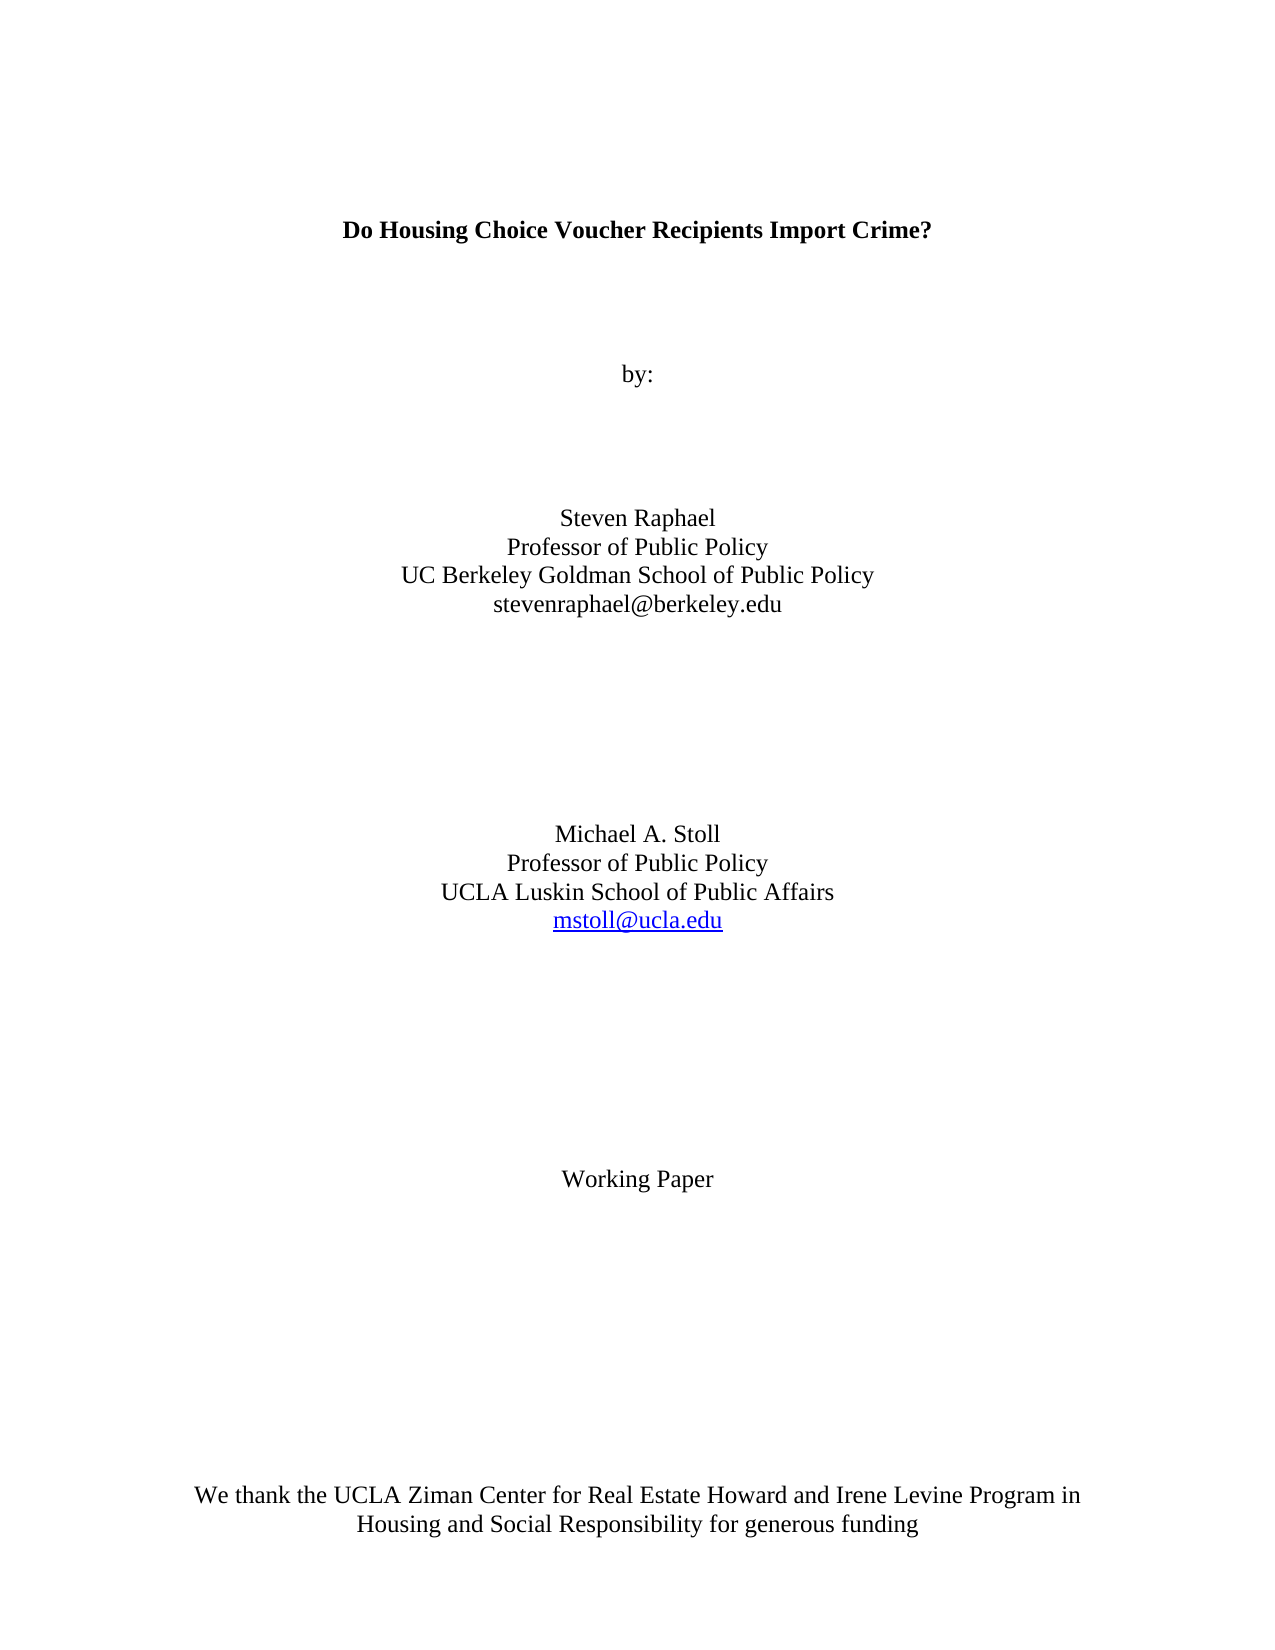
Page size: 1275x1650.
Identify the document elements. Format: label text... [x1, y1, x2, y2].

text mstoll@ucla.edu [150, 905, 1125, 934]
text Working Paper [150, 1164, 1125, 1193]
text We thank the UCLA Ziman Center for Real Estate Howard and Irene Levine Program in Housing and Social Responsibility for generous funding [919, 1480, 1125, 1538]
text Professor of Public Policy [150, 848, 1125, 877]
text Professor of Public Policy [150, 532, 1125, 560]
text stevenraphael@berkeley.edu [150, 589, 1125, 618]
text Do Housing Choice Voucher Recipients Import Crime? [150, 215, 1125, 244]
text We thank the UCLA Ziman Center for Real Estate Howard and Irene Levine Program in Housing and Social Responsibility for generous funding [150, 1480, 356, 1538]
text Steven Raphael [150, 503, 1125, 532]
text UC Berkeley Goldman School of Public Policy [150, 560, 1125, 589]
text Michael A. Stoll [150, 819, 1125, 848]
text UCLA Luskin School of Public Affairs [150, 877, 1125, 905]
text by: [150, 359, 1125, 388]
